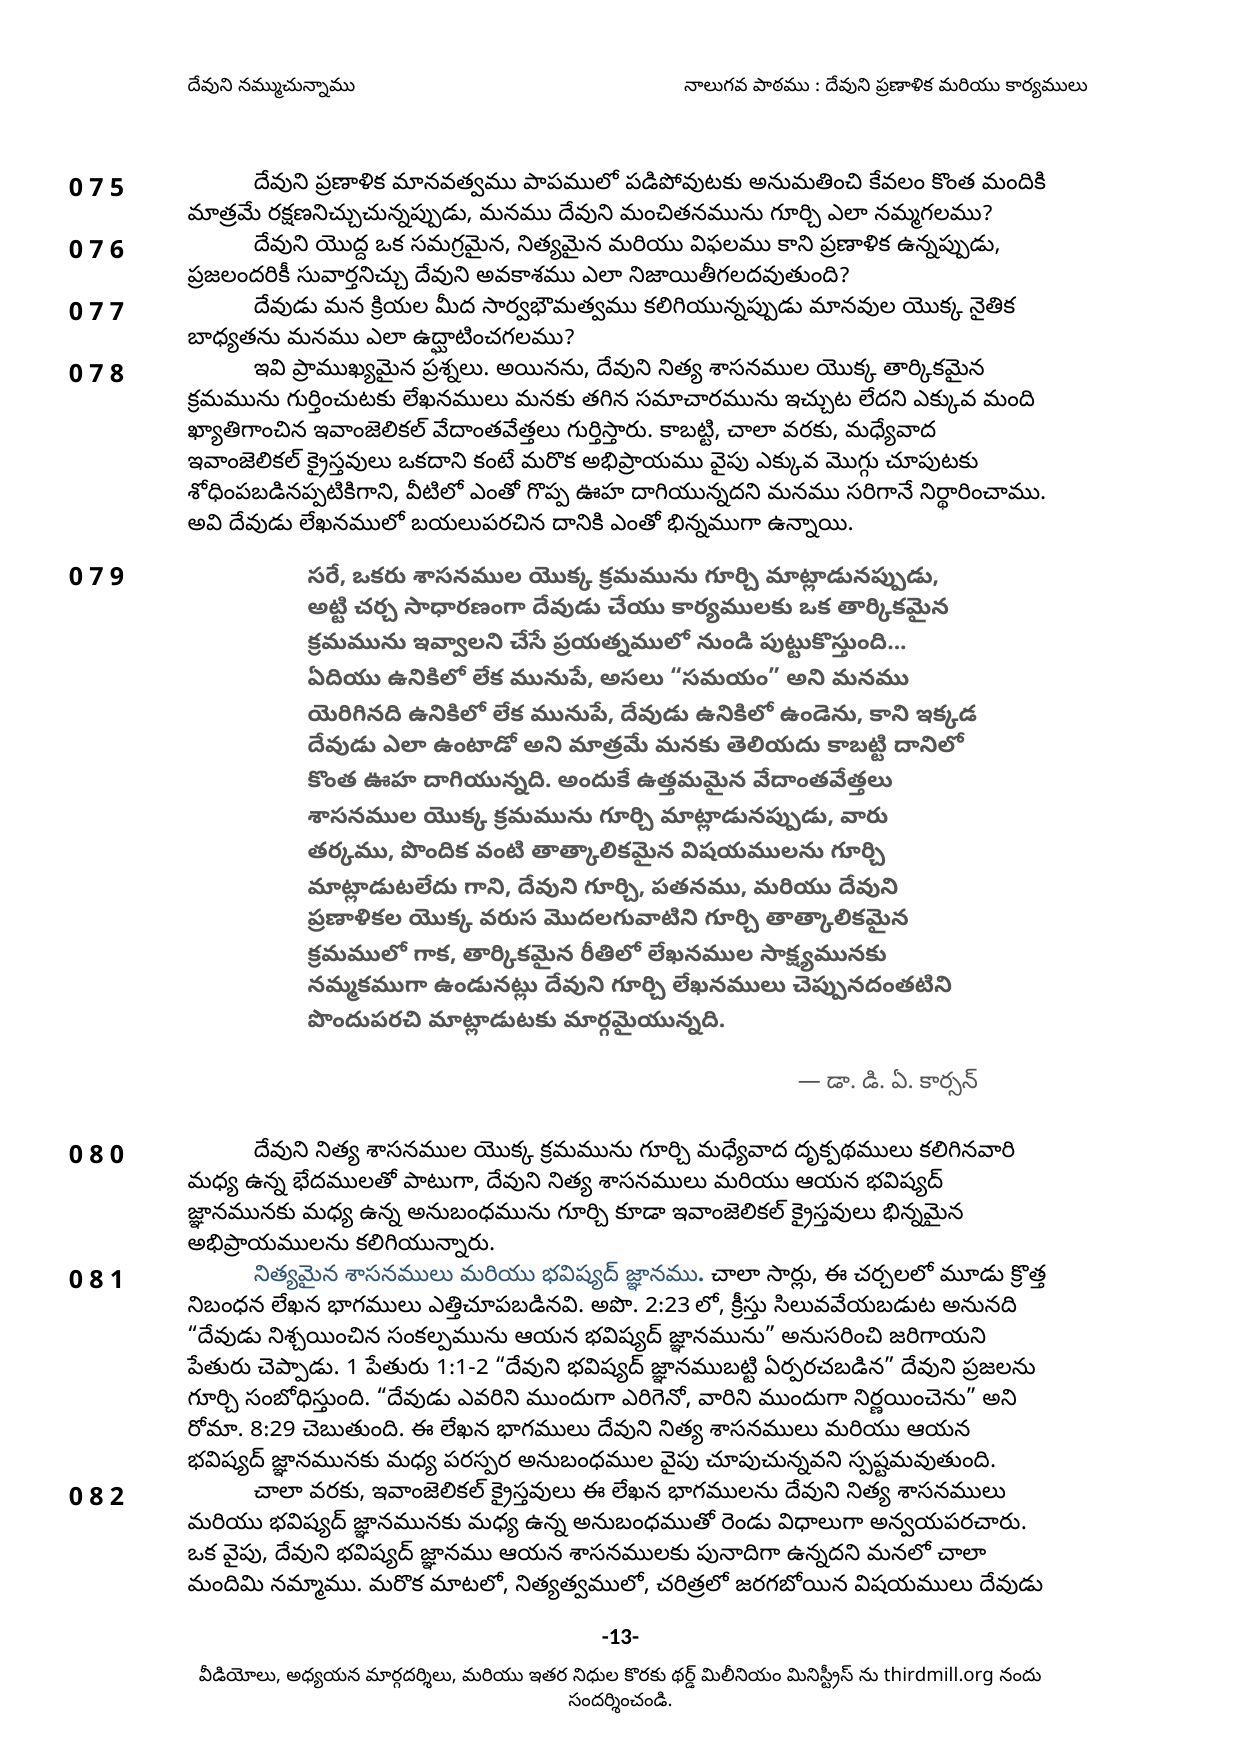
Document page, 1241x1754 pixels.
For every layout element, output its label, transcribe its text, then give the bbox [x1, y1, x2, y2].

text నిత్యమైన శాసనములు మరియు భవిష్యద్ జ్ఞానము. చాలా సార్లు, ఈ చర్చలలో మూడు క్రొత్త నిబంధన లేఖన భాగములు ఎత్తిచూపబడినవి. అపొ. 2:23లో, క్రీస్తు సిలువవేయబడుట అనునది “దేవుడు నిశ్చయించిన సంకల్పమును ఆయన భవిష్యద్ జ్ఞానమును” అనుసరించి జరిగాయని పేతురు చెప్పాడు. 1 పేతురు 1:1-2 “దేవుని భవిష్యద్ జ్ఞానముబట్టి ఏర్పరచబడిన” దేవుని ప్రజలను గూర్చి సంబోధిస్తుంది. “దేవుడు ఎవరిని ముందుగా ఎరిగెనో, వారిని ముందుగా నిర్ణయించెను” అని రోమా. 8:29 చెబుతుంది. ఈ లేఖన భాగములు దేవుని నిత్య శాసనములు మరియు ఆయన భవిష్యద్ జ్ఞానమునకు మధ్య పరస్పర అనుబంధముల వైపు చూపుచున్నవని స్పష్టమవుతుంది. [187, 1261, 1053, 1479]
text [187, 1479, 1053, 1603]
text దేవుడు మన క్రియల మీద సార్వభౌమత్వము కలిగియున్నప్పుడు మానవుల యొక్క నైతిక బాధ్యతను మనము ఎలా ఉద్ఘాటించగలము? [187, 294, 1053, 356]
text దేవుని యొద్ద ఒక సమగ్రమైన, నిత్యమైన మరియు విఫలము కాని ప్రణాళిక ఉన్నప్పుడు, ప్రజలందరికీ సువార్తనిచ్చు దేవుని అవకాశము ఎలా నిజాయితీగలదవుతుంది? [187, 232, 1053, 294]
text దేవుని ప్రణాళిక మానవత్వము పాపములో పడిపోవుటకు అనుమతించి కేవలం కొంత మందికి మాత్రమే రక్షణనిచ్చుచున్నప్పుడు, మనము దేవుని మంచితనమును గూర్చి ఎలా నమ్మగలము? [187, 169, 1053, 232]
text సరే, ఒకరు శాసనముల యొక్క క్రమమును గూర్చి మాట్లాడునప్పుడు, అట్టి చర్చ సాధారణంగా దేవుడు చేయు కార్యములకు ఒక తార్కికమైన క్రమమును ఇవ్వాలని చేసే ప్రయత్నములో నుండి పుట్టుకొస్తుంది... ఏదియు ఉనికిలో లేక మునుపే, అసలు “సమయం” అని మనము యెరిగినది ఉనికిలో లేక మునుపే, దేవుడు ఉనికిలో ఉండెను, కాని ఇక్కడ దేవుడు ఎలా ఉంటాడో అని మాత్రమే మనకు తెలియదు కాబట్టి దానిలో కొంత ఊహ దాగియున్నది. అందుకే ఉత్తమమైన వేదాంతవేత్తలు శాసనముల యొక్క క్రమమును గూర్చి మాట్లాడునప్పుడు, వారు తర్కము, పొందిక వంటి తాత్కాలికమైన విషయములను గూర్చి మాట్లాడుటలేదు గాని, దేవుని గూర్చి, పతనము, మరియు దేవుని ప్రణాళికల యొక్క వరుస మొదలగువాటిని గూర్చి తాత్కాలికమైన క్రమములో గాక, తార్కికమైన రీతిలో లేఖనముల సాక్ష్యమునకు నమ్మకముగా ఉండునట్లు దేవుని గూర్చి లేఖనములు చెప్పునదంతటిని పొందుపరచి మాట్లాడుటకు మార్గమైయున్నది. [307, 559, 978, 1039]
text ఇవి ప్రాముఖ్యమైన ప్రశ్నలు. అయినను, దేవుని నిత్య శాసనముల యొక్క తార్కికమైన క్రమమును గుర్తించుటకు లేఖనములు మనకు తగిన సమాచారమును ఇచ్చుట లేదని ఎక్కువ మంది ఖ్యాతిగాంచిన ఇవాంజెలికల్ వేదాంతవేత్తలు గుర్తిస్తారు. కాబట్టి, చాలా వరకు, మధ్యేవాద ఇవాంజెలికల్ క్రైస్తవులు ఒకదాని కంటే మరొక అభిప్రాయము వైపు ఎక్కువ మొగ్గు చూపుటకు శోధింపబడినప్పటికిగాని, వీటిలో ఎంతో గొప్ప ఊహ దాగియున్నదని మనము సరిగానే నిర్థారించాము. అవి దేవుడు లేఖనములో బయలుపరచిన దానికి ఎంతో భిన్నముగా ఉన్నాయి. [187, 356, 1053, 542]
text — డా. డి. ఏ. కార్సన్ [187, 1064, 978, 1100]
text దేవుని నిత్య శాసనముల యొక్క క్రమమును గూర్చి మధ్యేవాద దృక్పథములు కలిగినవారి మధ్య ఉన్న భేదములతో పాటుగా, దేవుని నిత్య శాసనములు మరియు ఆయన భవిష్యద్ జ్ఞానమునకు మధ్య ఉన్న అనుబంధమును గూర్చి కూడా ఇవాంజెలికల్ క్రైస్తవులు భిన్నమైన అభిప్రాయములను కలిగియున్నారు. [187, 1137, 1053, 1261]
